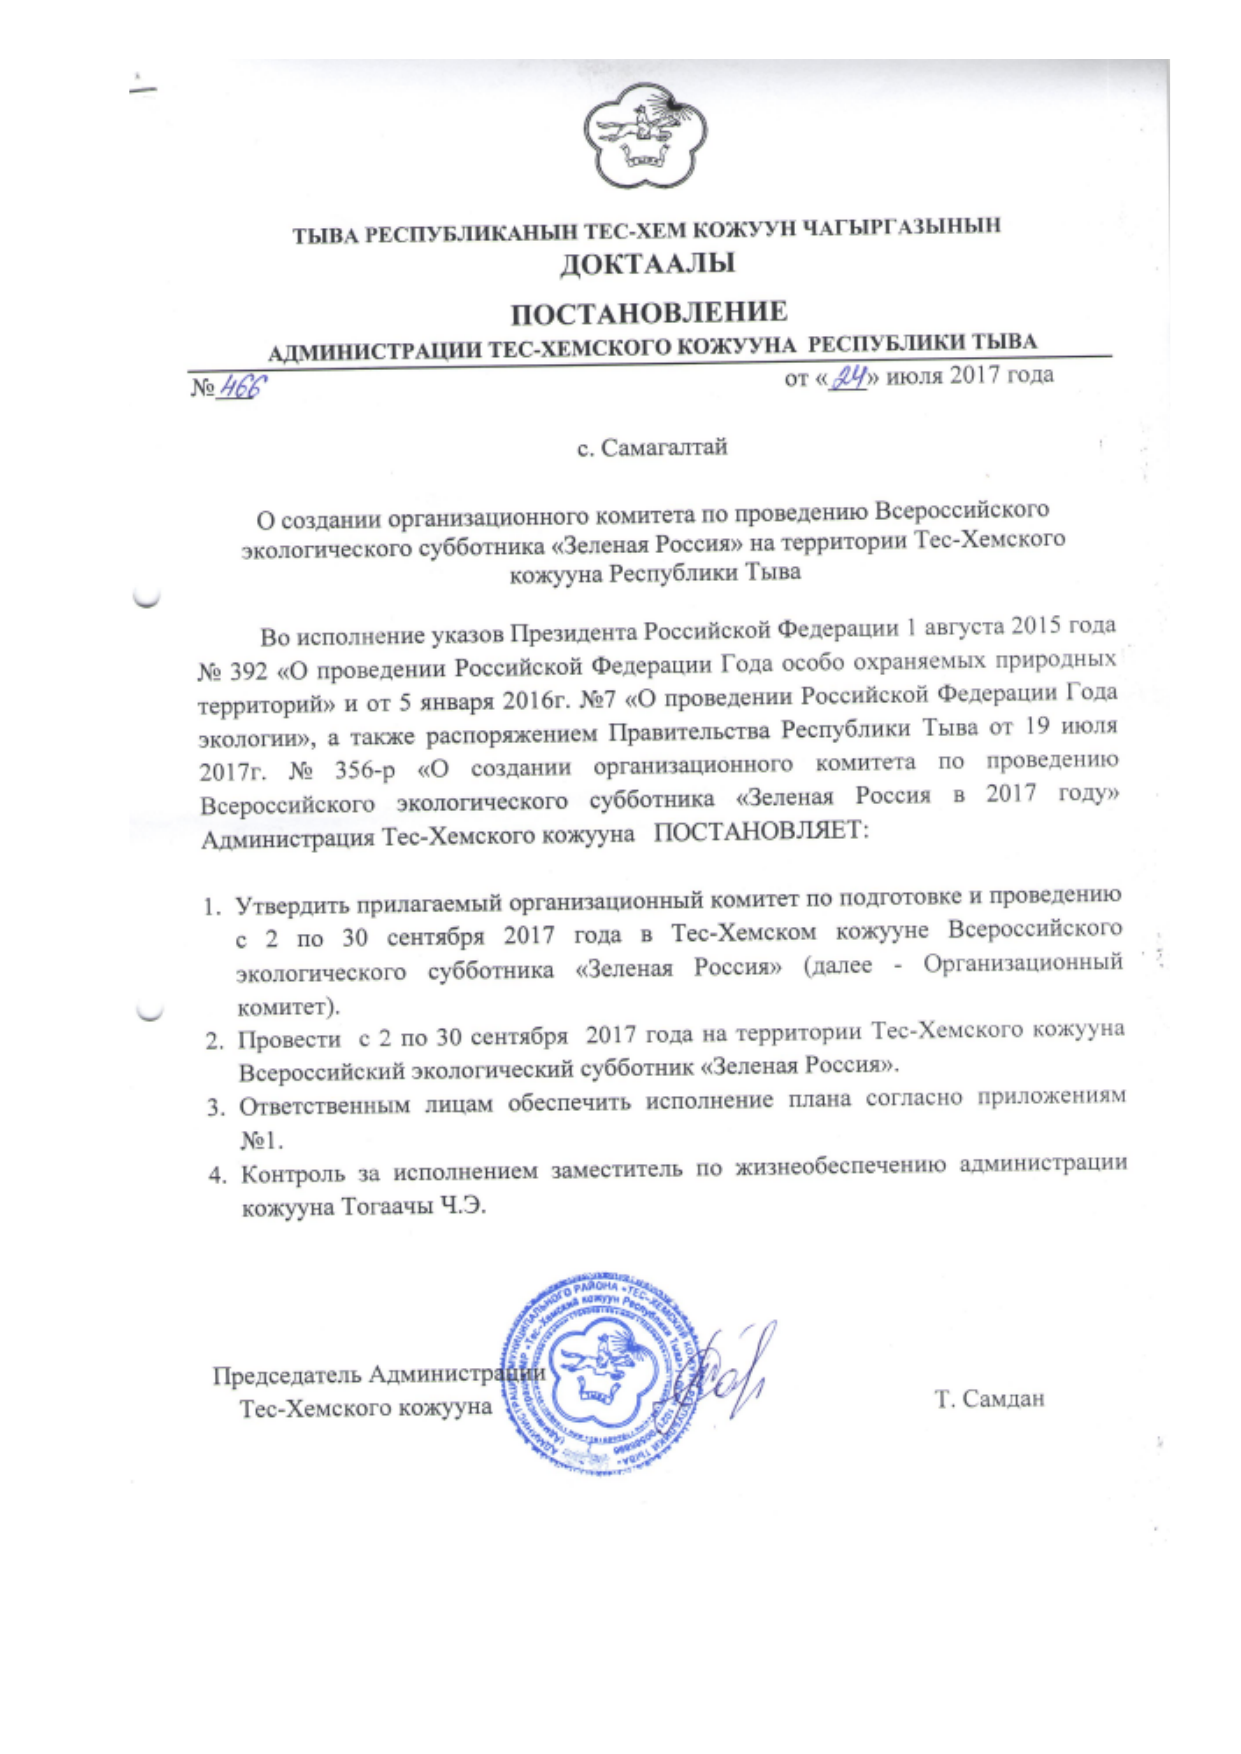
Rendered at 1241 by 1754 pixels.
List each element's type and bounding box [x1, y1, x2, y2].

picture [129, 59, 1171, 1547]
